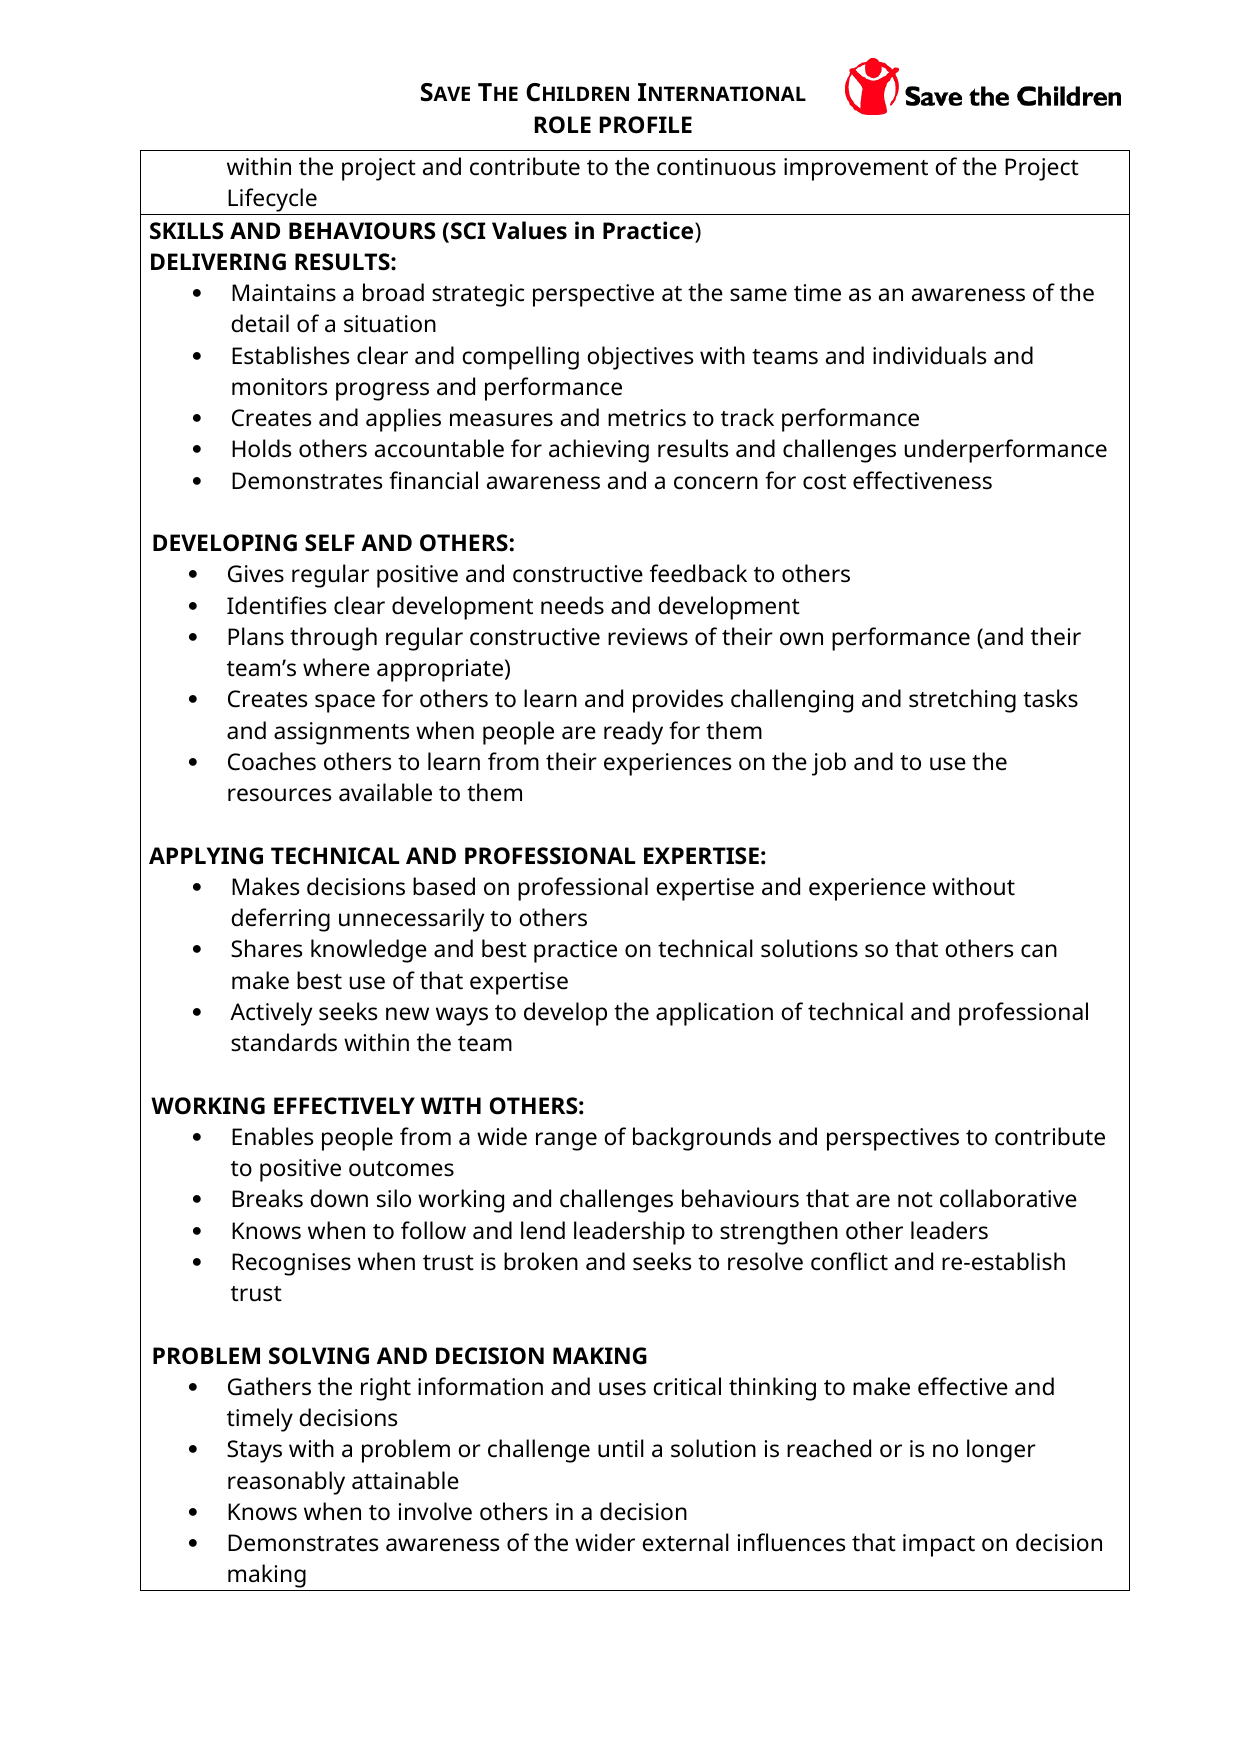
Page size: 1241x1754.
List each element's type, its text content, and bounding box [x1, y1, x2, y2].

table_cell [141, 151, 1129, 213]
picture [845, 58, 1121, 115]
